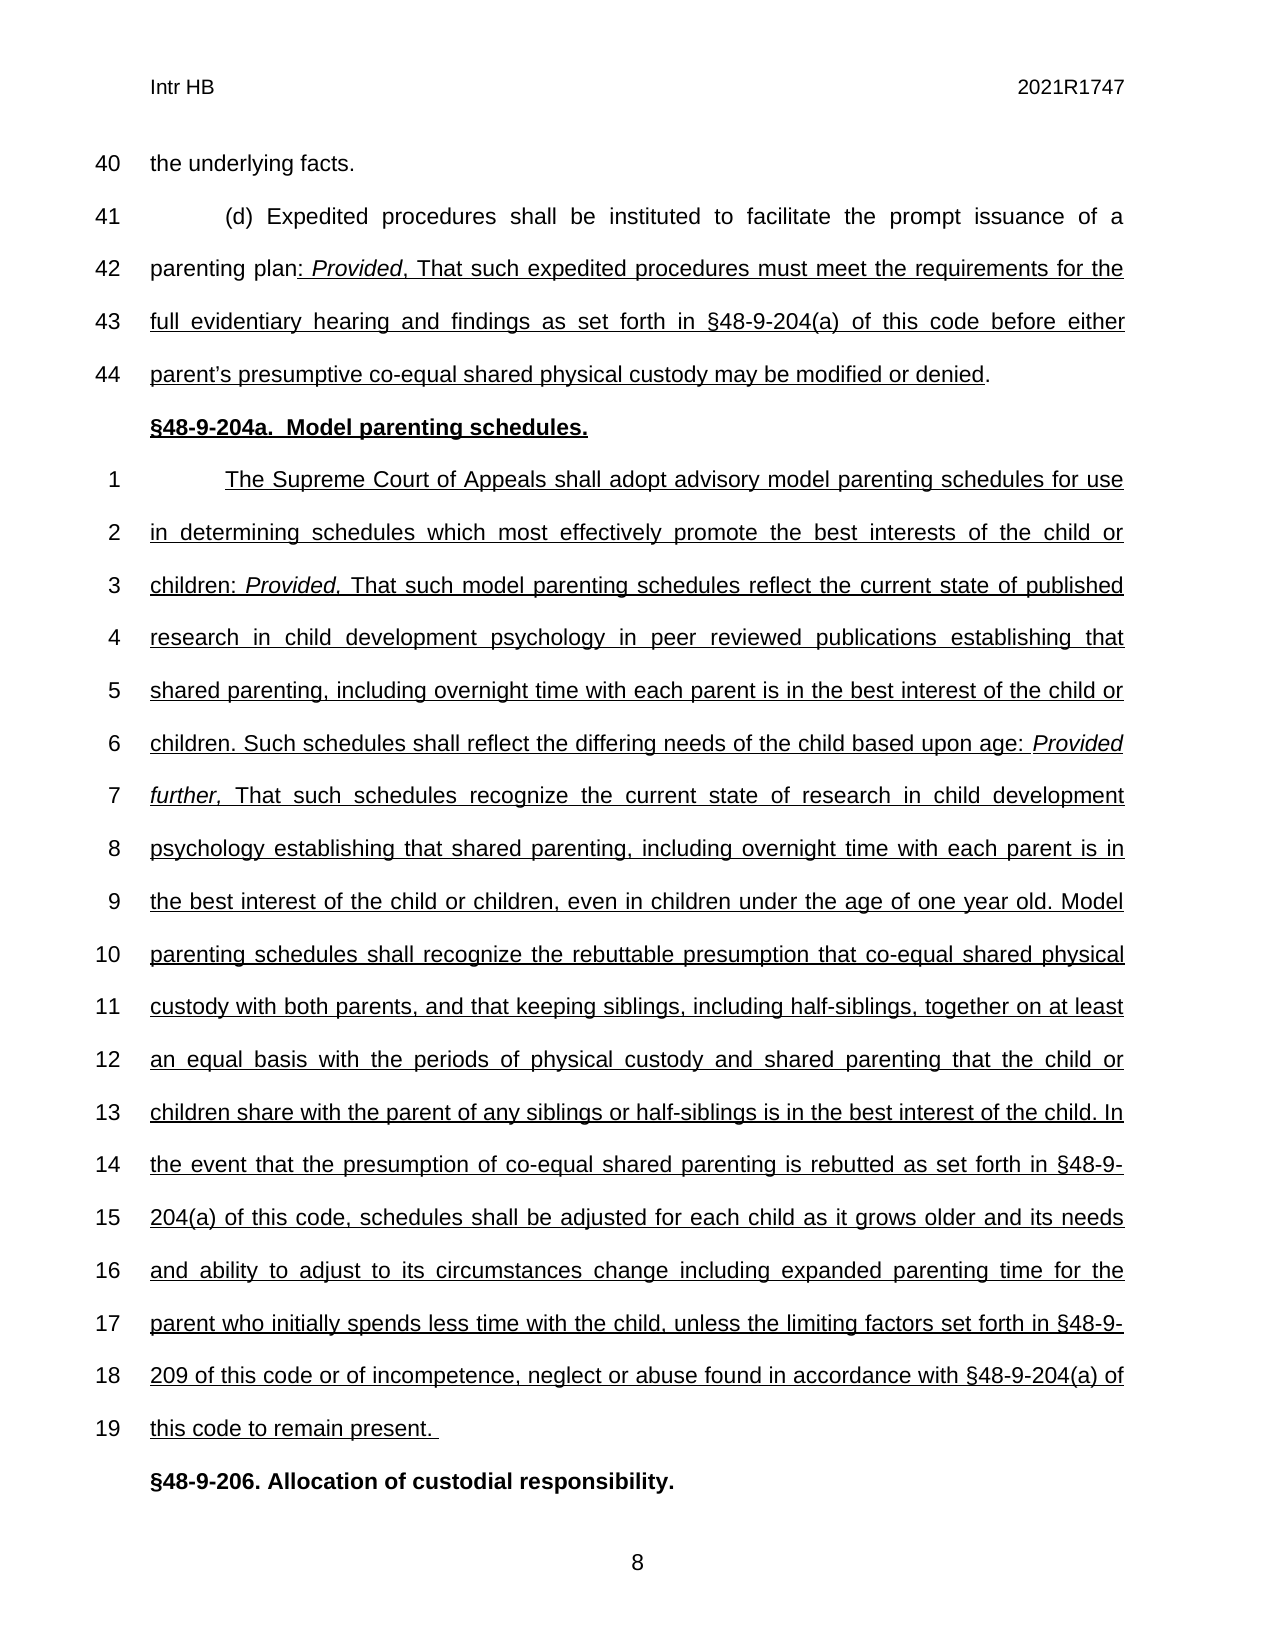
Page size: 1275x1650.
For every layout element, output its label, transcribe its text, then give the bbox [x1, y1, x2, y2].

text §48-9-206. Allocation of custodial responsibility. [150, 1468, 1125, 1494]
text (d) Expedited procedures shall be instituted to facilitate the prompt issuance of a parenting plan: Provided, That such expedited procedures must meet the requirements for the full evidentiary hearing and findings as set forth in §48-9-204(a) of this code before either parent’s presumptive co-equal shared physical custody may be modified or denied. [150, 332, 1125, 387]
text (d) Expedited procedures shall be instituted to facilitate the prompt issuance of a parenting plan: Provided, That such expedited procedures must meet the requirements for the full evidentiary hearing and findings as set forth in §48-9-204(a) of this code before either parent’s presumptive co-equal shared physical custody may be modified or denied. [150, 203, 1125, 331]
text The Supreme Court of Appeals shall adopt advisory model parenting schedules for use in determining schedules which most effectively promote the best interests of the child or children: Provided, That such model parenting schedules reflect the current state of published research in child development psychology in peer reviewed publications establishing that shared parenting, including overnight time with each parent is in the best interest of the child or children. Such schedules shall reflect the differing needs of the child based upon age: Provided further, That such schedules recognize the current state of research in child development psychology establishing that shared parenting, including overnight time with each parent is in the best interest of the child or children, even in children under the age of one year old. Model parenting schedules shall recognize the rebuttable presumption that co-equal shared physical custody with both parents, and that keeping siblings, including half-siblings, together on at least an equal basis with the periods of physical custody and shared parenting that the child or children share with the parent of any siblings or half-siblings is in the best interest of the child. In the event that the presumption of co-equal shared parenting is rebutted as set forth in §48-9-204(a) of this code, schedules shall be adjusted for each child as it grows older and its needs and ability to adjust to its circumstances change including expanded parenting time for the parent who initially spends less time with the child, unless the limiting factors set forth in §48-9-209 of this code or of incompetence, neglect or abuse found in accordance with §48-9-204(a) of this code to remain present. [150, 1281, 1125, 1441]
text The Supreme Court of Appeals shall adopt advisory model parenting schedules for use in determining schedules which most effectively promote the best interests of the child or children: Provided, That such model parenting schedules reflect the current state of published research in child development psychology in peer reviewed publications establishing that shared parenting, including overnight time with each parent is in the best interest of the child or children. Such schedules shall reflect the differing needs of the child based upon age: Provided further, That such schedules recognize the current state of research in child development psychology establishing that shared parenting, including overnight time with each parent is in the best interest of the child or children, even in children under the age of one year old. Model parenting schedules shall recognize the rebuttable presumption that co-equal shared physical custody with both parents, and that keeping siblings, including half-siblings, together on at least an equal basis with the periods of physical custody and shared parenting that the child or children share with the parent of any siblings or half-siblings is in the best interest of the child. In the event that the presumption of co-equal shared parenting is rebutted as set forth in §48-9-204(a) of this code, schedules shall be adjusted for each child as it grows older and its needs and ability to adjust to its circumstances change including expanded parenting time for the parent who initially spends less time with the child, unless the limiting factors set forth in §48-9-209 of this code or of incompetence, neglect or abuse found in accordance with §48-9-204(a) of this code to remain present. [150, 466, 1125, 647]
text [150, 150, 1125, 176]
subtitle §48-9-204a. Model parenting schedules. [150, 413, 1125, 440]
text The Supreme Court of Appeals shall adopt advisory model parenting schedules for use in determining schedules which most effectively promote the best interests of the child or children: Provided, That such model parenting schedules reflect the current state of published research in child development psychology in peer reviewed publications establishing that shared parenting, including overnight time with each parent is in the best interest of the child or children. Such schedules shall reflect the differing needs of the child based upon age: Provided further, That such schedules recognize the current state of research in child development psychology establishing that shared parenting, including overnight time with each parent is in the best interest of the child or children, even in children under the age of one year old. Model parenting schedules shall recognize the rebuttable presumption that co-equal shared physical custody with both parents, and that keeping siblings, including half-siblings, together on at least an equal basis with the periods of physical custody and shared parenting that the child or children share with the parent of any siblings or half-siblings is in the best interest of the child. In the event that the presumption of co-equal shared parenting is rebutted as set forth in §48-9-204(a) of this code, schedules shall be adjusted for each child as it grows older and its needs and ability to adjust to its circumstances change including expanded parenting time for the parent who initially spends less time with the child, unless the limiting factors set forth in §48-9-209 of this code or of incompetence, neglect or abuse found in accordance with §48-9-204(a) of this code to remain present. [150, 648, 1125, 805]
text The Supreme Court of Appeals shall adopt advisory model parenting schedules for use in determining schedules which most effectively promote the best interests of the child or children: Provided, That such model parenting schedules reflect the current state of published research in child development psychology in peer reviewed publications establishing that shared parenting, including overnight time with each parent is in the best interest of the child or children. Such schedules shall reflect the differing needs of the child based upon age: Provided further, That such schedules recognize the current state of research in child development psychology establishing that shared parenting, including overnight time with each parent is in the best interest of the child or children, even in children under the age of one year old. Model parenting schedules shall recognize the rebuttable presumption that co-equal shared physical custody with both parents, and that keeping siblings, including half-siblings, together on at least an equal basis with the periods of physical custody and shared parenting that the child or children share with the parent of any siblings or half-siblings is in the best interest of the child. In the event that the presumption of co-equal shared parenting is rebutted as set forth in §48-9-204(a) of this code, schedules shall be adjusted for each child as it grows older and its needs and ability to adjust to its circumstances change including expanded parenting time for the parent who initially spends less time with the child, unless the limiting factors set forth in §48-9-209 of this code or of incompetence, neglect or abuse found in accordance with §48-9-204(a) of this code to remain present. [150, 965, 1125, 1227]
